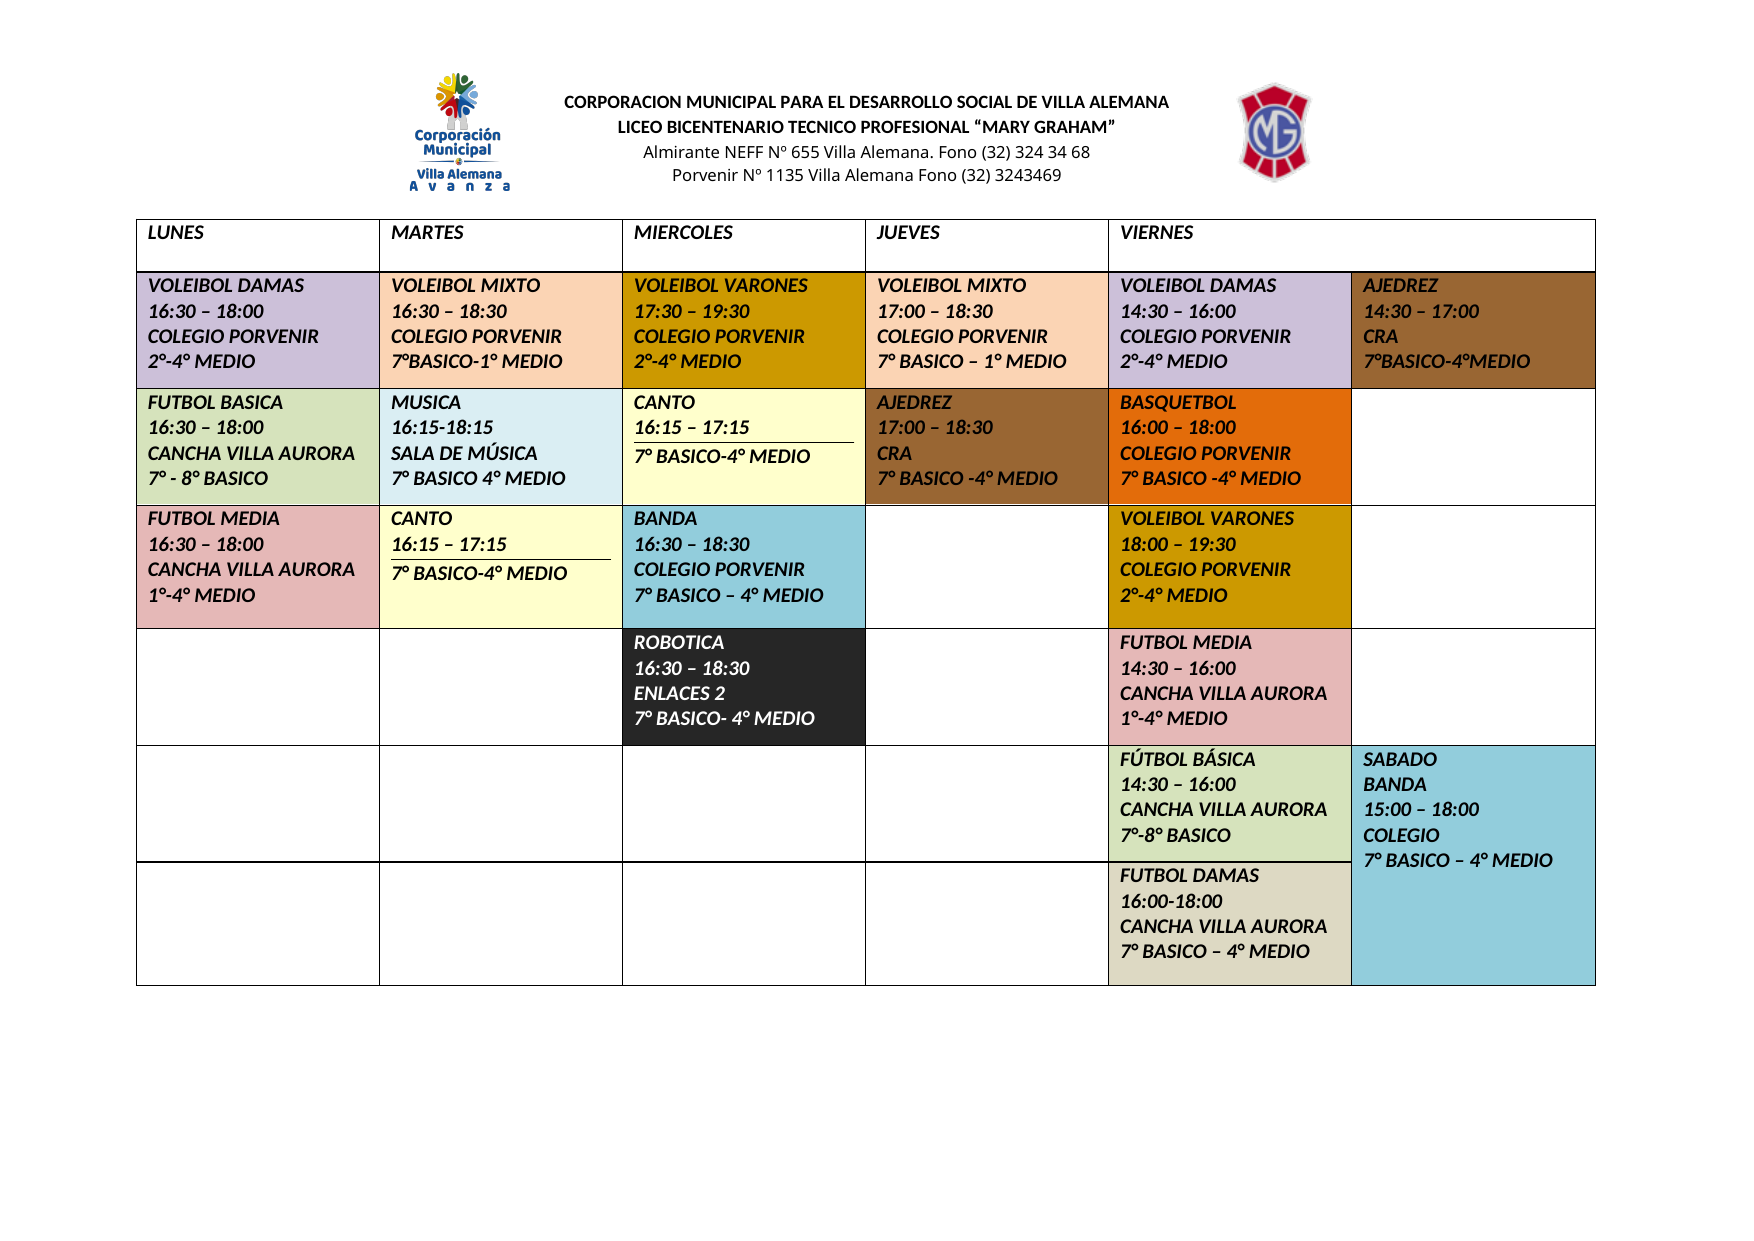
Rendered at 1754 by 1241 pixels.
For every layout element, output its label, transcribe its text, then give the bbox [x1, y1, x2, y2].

table_cell [380, 629, 622, 745]
table_cell [623, 863, 865, 985]
table_header MIERCOLES [623, 220, 865, 271]
table_cell [866, 629, 1108, 745]
table_cell [1352, 506, 1595, 628]
table_cell FUTBOL MEDIA 16:30 – 18:00 CANCHA VILLA AURORA 1°-4° MEDIO [137, 506, 379, 628]
table_header JUEVES [866, 220, 1108, 271]
table_cell FUTBOL DAMAS 16:00-18:00 CANCHA VILLA AURORA 7° BASICO – 4° MEDIO [1109, 863, 1351, 985]
table_cell VOLEIBOL VARONES 17:30 – 19:30 COLEGIO PORVENIR 2°-4° MEDIO [623, 273, 865, 388]
picture [1234, 79, 1314, 185]
table_cell MUSICA 16:15-18:15 SALA DE MÚSICA 7° BASICO 4° MEDIO [380, 389, 622, 504]
table_cell BANDA 16:30 – 18:30 COLEGIO PORVENIR 7° BASICO – 4° MEDIO [623, 506, 865, 628]
table_cell ROBOTICA 16:30 – 18:30 ENLACES 2 7° BASICO- 4° MEDIO [623, 629, 865, 745]
table_cell [137, 863, 379, 985]
table_cell [866, 746, 1108, 861]
table_header MARTES [380, 220, 622, 271]
table_cell [380, 746, 622, 861]
table_header VIERNES [1109, 220, 1595, 271]
table_cell FÚTBOL BÁSICA 14:30 – 16:00 CANCHA VILLA AURORA 7°-8° BASICO [1109, 746, 1351, 861]
picture [409, 73, 510, 191]
table_cell [866, 506, 1108, 628]
table_cell VOLEIBOL DAMAS 14:30 – 16:00 COLEGIO PORVENIR 2°-4° MEDIO [1109, 273, 1351, 388]
table_cell VOLEIBOL MIXTO 17:00 – 18:30 COLEGIO PORVENIR 7° BASICO – 1° MEDIO [866, 273, 1108, 388]
table_cell FUTBOL MEDIA 14:30 – 16:00 CANCHA VILLA AURORA 1°-4° MEDIO [1109, 629, 1351, 745]
table_cell CANTO 16:15 – 17:15 7° BASICO-4° MEDIO [380, 506, 622, 628]
table_cell [1352, 389, 1595, 504]
table_cell CANTO 16:15 – 17:15 7° BASICO-4° MEDIO [623, 389, 865, 504]
table_header LUNES [137, 220, 379, 271]
table_cell [623, 746, 865, 861]
table_cell [1352, 629, 1595, 745]
table_cell BASQUETBOL 16:00 – 18:00 COLEGIO PORVENIR 7° BASICO -4° MEDIO [1109, 389, 1351, 504]
table_cell AJEDREZ 17:00 – 18:30 CRA 7° BASICO -4° MEDIO [866, 389, 1108, 504]
table_cell VOLEIBOL MIXTO 16:30 – 18:30 COLEGIO PORVENIR 7°BASICO-1° MEDIO [380, 273, 622, 388]
table_cell SABADO BANDA 15:00 – 18:00 COLEGIO 7° BASICO – 4° MEDIO [1352, 746, 1595, 985]
table_cell FUTBOL BASICA 16:30 – 18:00 CANCHA VILLA AURORA 7° - 8° BASICO [137, 389, 379, 504]
table_cell [866, 863, 1108, 985]
table_cell [380, 863, 622, 985]
table_cell AJEDREZ 14:30 – 17:00 CRA 7°BASICO-4°MEDIO [1352, 273, 1595, 388]
table_cell VOLEIBOL VARONES 18:00 – 19:30 COLEGIO PORVENIR 2°-4° MEDIO [1109, 506, 1351, 628]
table_cell [137, 629, 379, 745]
table_cell VOLEIBOL DAMAS 16:30 – 18:00 COLEGIO PORVENIR 2°-4° MEDIO [137, 273, 379, 388]
table_cell [137, 746, 379, 861]
